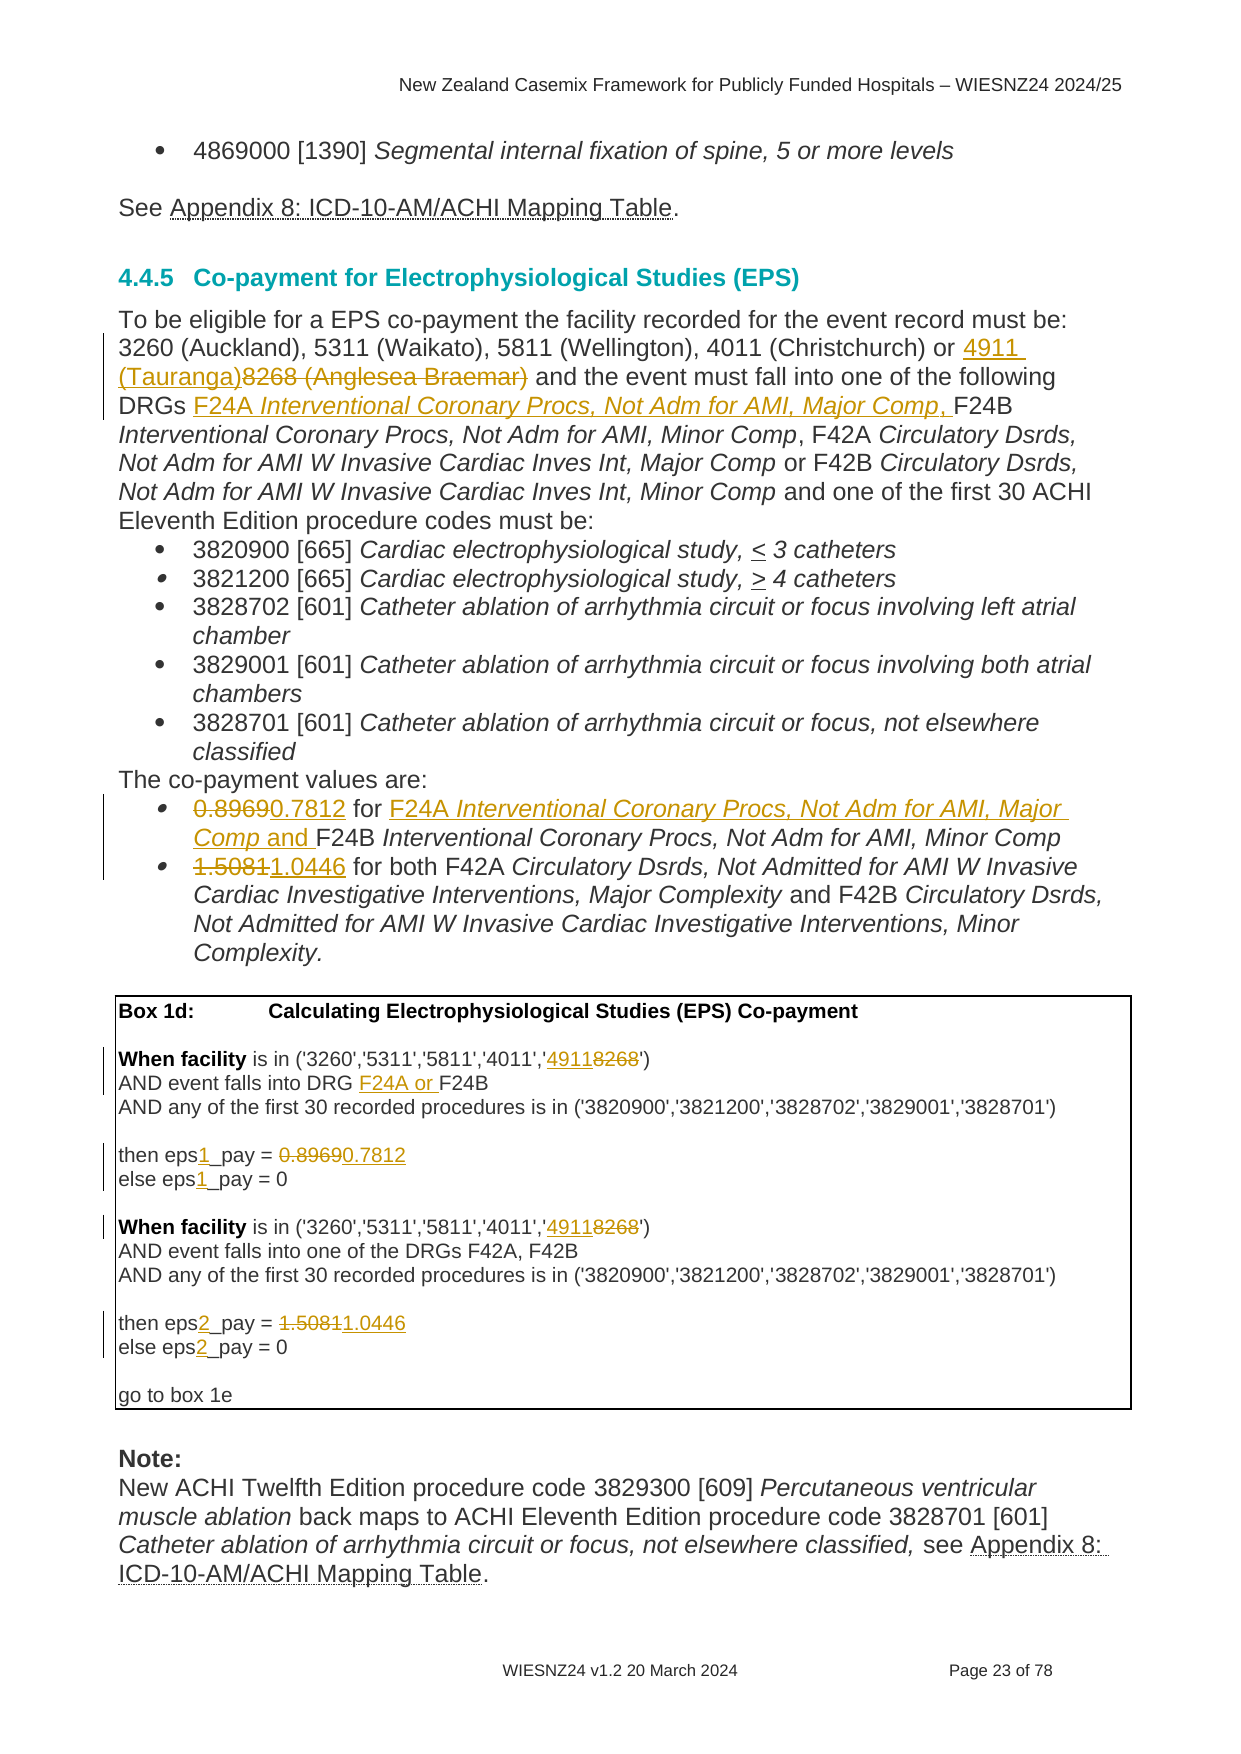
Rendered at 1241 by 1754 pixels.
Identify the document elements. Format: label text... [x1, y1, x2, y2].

text then eps_pay = [118, 1143, 1122, 1167]
text The co-payment values are: [118, 765, 1122, 794]
list 3828701 [601] Catheter ablation of arrhythmia circuit or focus, not elsewhere classified [155, 708, 1122, 765]
text else eps_pay = 0 [118, 1334, 1122, 1358]
text To be eligible for a EPS co-payment the facility recorded for the event record must be: 3260 (Auckland), 5311 (Waikato), 5811 (Wellington), 4011 (Christchurch) or and the event must fall into one of the following DRGs F24B Interventional Coronary Procs, Not Adm for AMI, Minor Comp, F42A Circulatory Dsrds, Not Adm for AMI W Invasive Cardiac Inves Int, Major Comp or F42B Circulatory Dsrds, Not Adm for AMI W Invasive Cardiac Inves Int, Minor Comp and one of the first 30 ACHI Eleventh Edition procedure codes must be: [118, 305, 1122, 535]
text Note: [118, 1444, 1122, 1473]
text When facility is in ('3260','5311','5811','4011','') [118, 1215, 1122, 1239]
text AND event falls into DRG F24B [118, 1071, 1122, 1095]
text AND any of the first 30 recorded procedures is in ('3820900','3821200','3828702','3829001','3828701') [118, 1095, 1122, 1119]
list for F24B Interventional Coronary Procs, Not Adm for AMI, Minor Comp [156, 794, 1122, 852]
text then eps_pay = [118, 1311, 1122, 1334]
subtitle Co-payment for Electrophysiological Studies (EPS) [118, 263, 1122, 292]
text else eps_pay = 0 [118, 1167, 1122, 1191]
text AND event falls into one of the DRGs F42A, F42B [118, 1239, 1122, 1263]
list 4869000 [1390] Segmental internal fixation of spine, 5 or more levels [156, 136, 1122, 165]
text See Appendix 8: ICD-10-AM/ACHI Mapping Table. [118, 193, 1122, 222]
list 3820900 [665] Cardiac electrophysiological study, < 3 catheters [155, 535, 1122, 563]
text Box 1d: Calculating Electrophysiological Studies (EPS) Co-payment [116, 997, 1130, 1023]
list 3828702 [601] Catheter ablation of arrhythmia circuit or focus involving left atrial chamber [155, 592, 1122, 650]
list 3829001 [601] Catheter ablation of arrhythmia circuit or focus involving both atrial chambers [155, 650, 1122, 708]
list for both F42A Circulatory Dsrds, Not Admitted for AMI W Invasive Cardiac Investigative Interventions, Major Complexity and F42B Circulatory Dsrds, Not Admitted for AMI W Invasive Cardiac Investigative Interventions, Minor Complexity. [156, 852, 1122, 967]
text go to box 1e [116, 1379, 1130, 1408]
text When facility is in ('3260','5311','5811','4011','') [118, 1047, 1122, 1071]
text AND any of the first 30 recorded procedures is in ('3820900','3821200','3828702','3829001','3828701') [118, 1263, 1122, 1287]
list 3821200 [665] Cardiac electrophysiological study, > 4 catheters [155, 563, 1122, 592]
text New ACHI Twelfth Edition procedure code 3829300 [609] Percutaneous ventricular muscle ablation back maps to ACHI Eleventh Edition procedure code 3828701 [601] Catheter ablation of arrhythmia circuit or focus, not elsewhere classified, see Appendix 8: ICD-10-AM/ACHI Mapping Table. [118, 1473, 1122, 1588]
